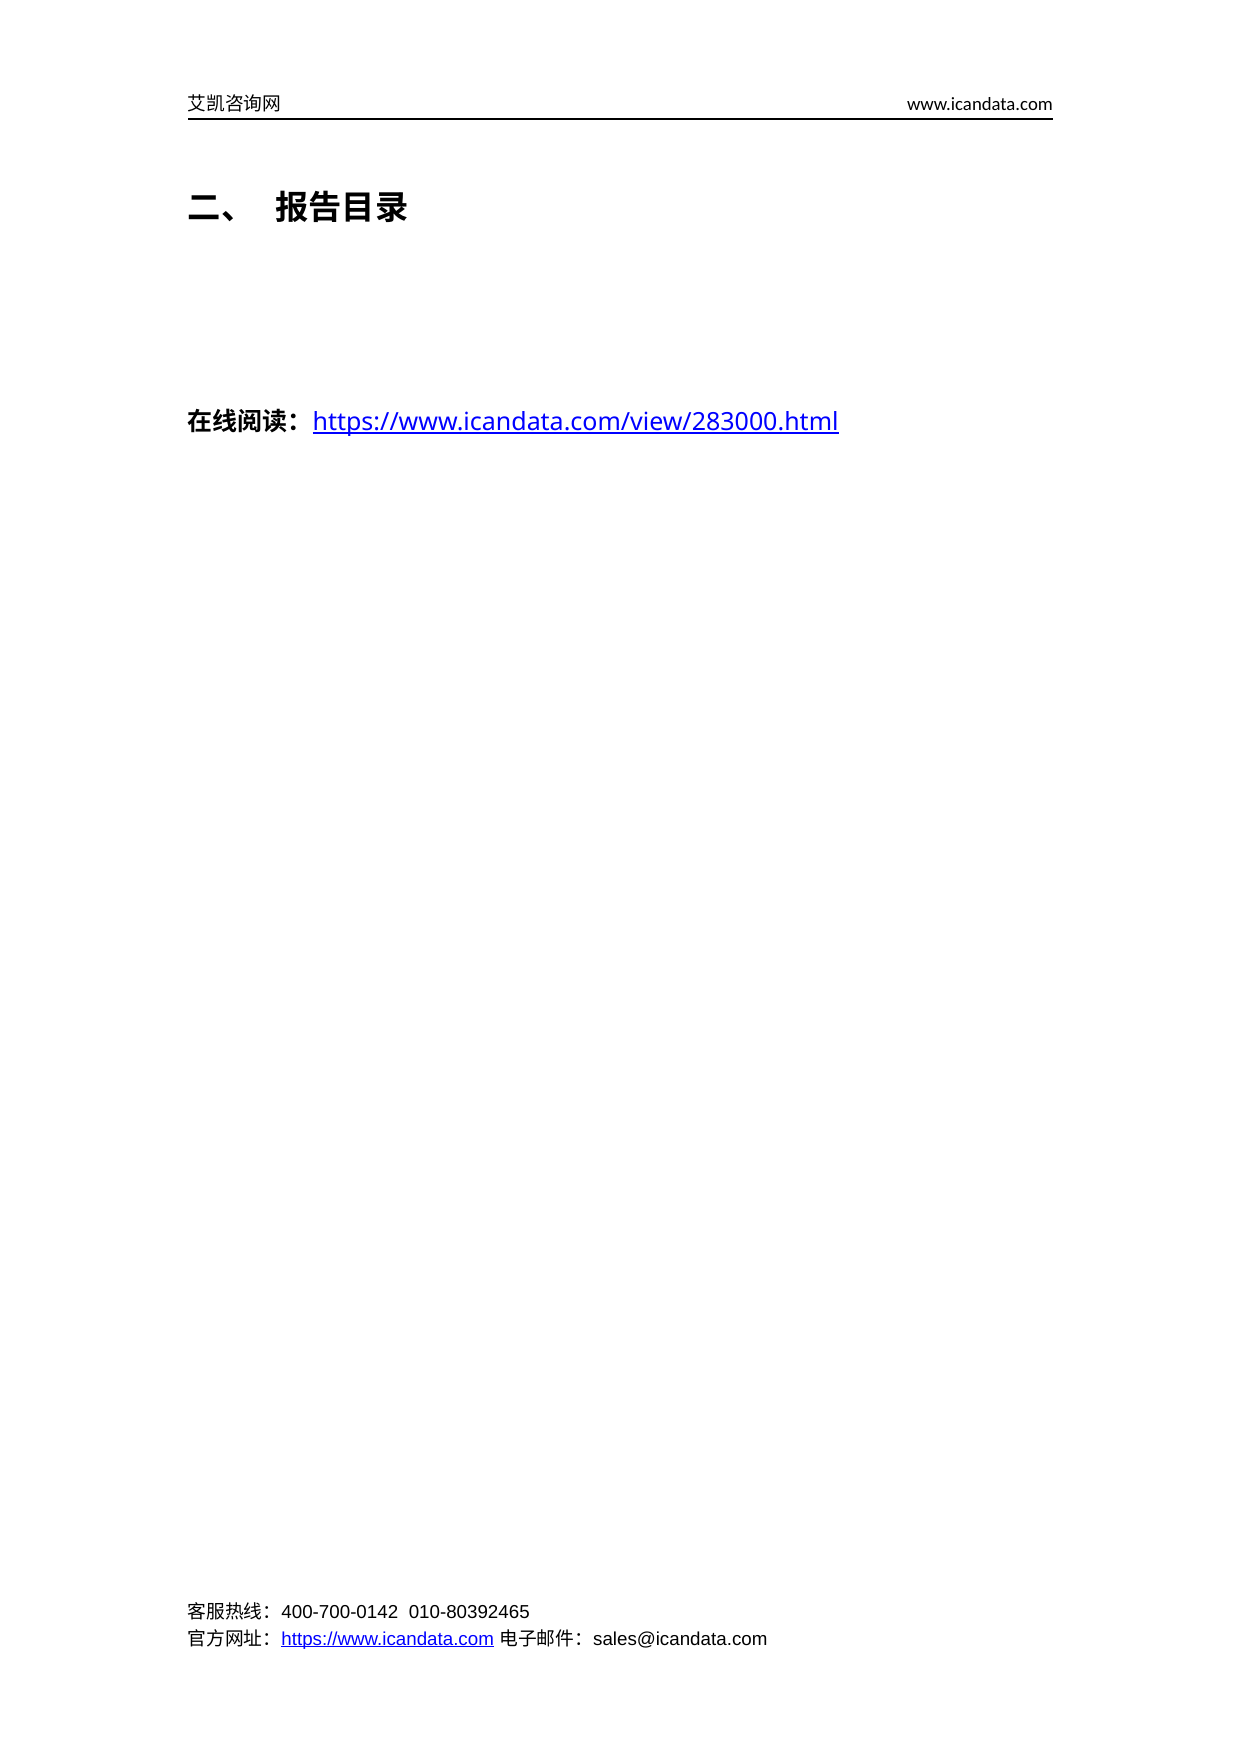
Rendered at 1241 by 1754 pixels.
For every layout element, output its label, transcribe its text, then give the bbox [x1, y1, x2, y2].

text 在线阅读：https://www.icandata.com/view/283000.html [187, 387, 1053, 452]
subtitle 报告目录 [187, 172, 1053, 237]
